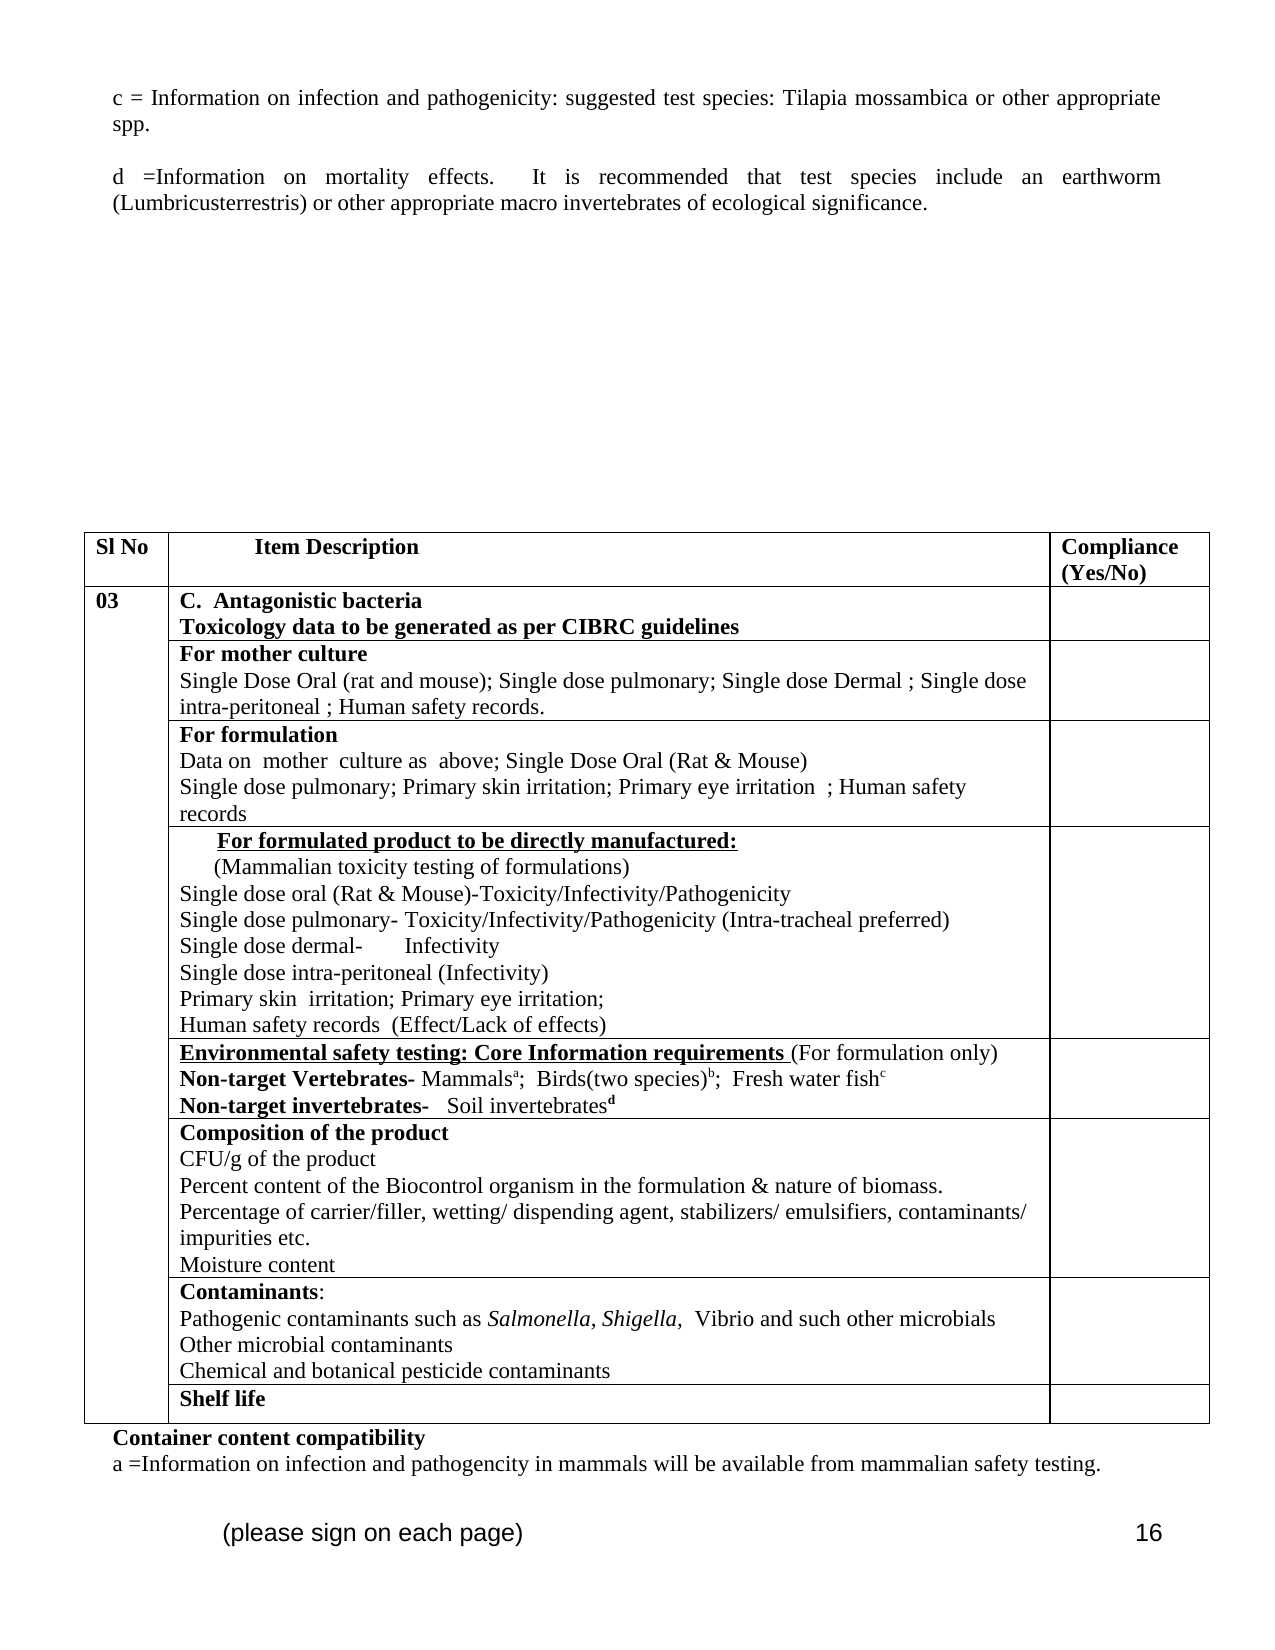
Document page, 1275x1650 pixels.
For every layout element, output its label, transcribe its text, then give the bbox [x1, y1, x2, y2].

table_cell [1051, 1385, 1209, 1423]
table_cell [1051, 1278, 1209, 1384]
table_header Item Description [169, 533, 1049, 586]
table_cell Contaminants: Pathogenic contaminants such as Salmonella, Shigella, Vibrio and such other microbials Other microbial contaminants Chemical and botanical pesticide contaminants [169, 1278, 1049, 1384]
text a =Information on infection and pathogencity in mammals will be available from mammalian safety testing. [112, 1450, 1162, 1477]
table_cell [1051, 1039, 1209, 1118]
text d =Information on mortality effects. It is recommended that test species include an earthworm (Lumbricusterrestris) or other appropriate macro invertebrates of ecological significance. [112, 163, 1162, 216]
text c = Information on infection and pathogenicity: suggested test species: Tilapia mossambica or other appropriate spp. [112, 84, 1162, 137]
table_cell For formulation Data on mother culture as above; Single Dose Oral (Rat & Mouse) Single dose pulmonary; Primary skin irritation; Primary eye irritation ; Human safety records [169, 721, 1049, 826]
table_cell C. Antagonistic bacteria Toxicology data to be generated as per CIBRC guidelines [169, 587, 1049, 639]
table_cell [1051, 641, 1209, 719]
table_cell Shelf life [169, 1385, 1049, 1423]
table_cell [1051, 1119, 1209, 1277]
table_header Compliance (Yes/No) [1051, 533, 1209, 586]
table_cell For mother culture Single Dose Oral (rat and mouse); Single dose pulmonary; Single dose Dermal ; Single dose intra-peritoneal ; Human safety records. [169, 641, 1049, 719]
table_cell 03 [85, 587, 168, 1423]
table_cell [1051, 587, 1209, 639]
table_cell [1051, 827, 1209, 1038]
table_cell Composition of the product CFU/g of the product Percent content of the Biocontrol organism in the formulation & nature of biomass. Percentage of carrier/filler, wetting/ dispending agent, stabilizers/ emulsifiers, contaminants/ impurities etc. Moisture content [169, 1119, 1049, 1277]
table_cell For formulated product to be directly manufactured: (Mammalian toxicity testing of formulations) Single dose oral (Rat & Mouse)- Toxicity/Infectivity/Pathogenicity Single dose pulmonary- Toxicity/Infectivity/Pathogenicity (Intra-tracheal preferred) Single dose dermal- Infectivity Single dose intra-peritoneal (Infectivity) Primary skin irritation; Primary eye irritation; Human safety records (Effect/Lack of effects) [169, 827, 1049, 1038]
table_cell Environmental safety testing: Core Information requirements (For formulation only) Non-target Vertebrates- Mammalsa; Birds(two species)b; Fresh water fishc Non-target invertebrates- Soil invertebratesd [169, 1039, 1049, 1118]
table_cell [1051, 721, 1209, 826]
table_header Sl No [85, 533, 168, 586]
text Container content compatibility [112, 1424, 1162, 1450]
